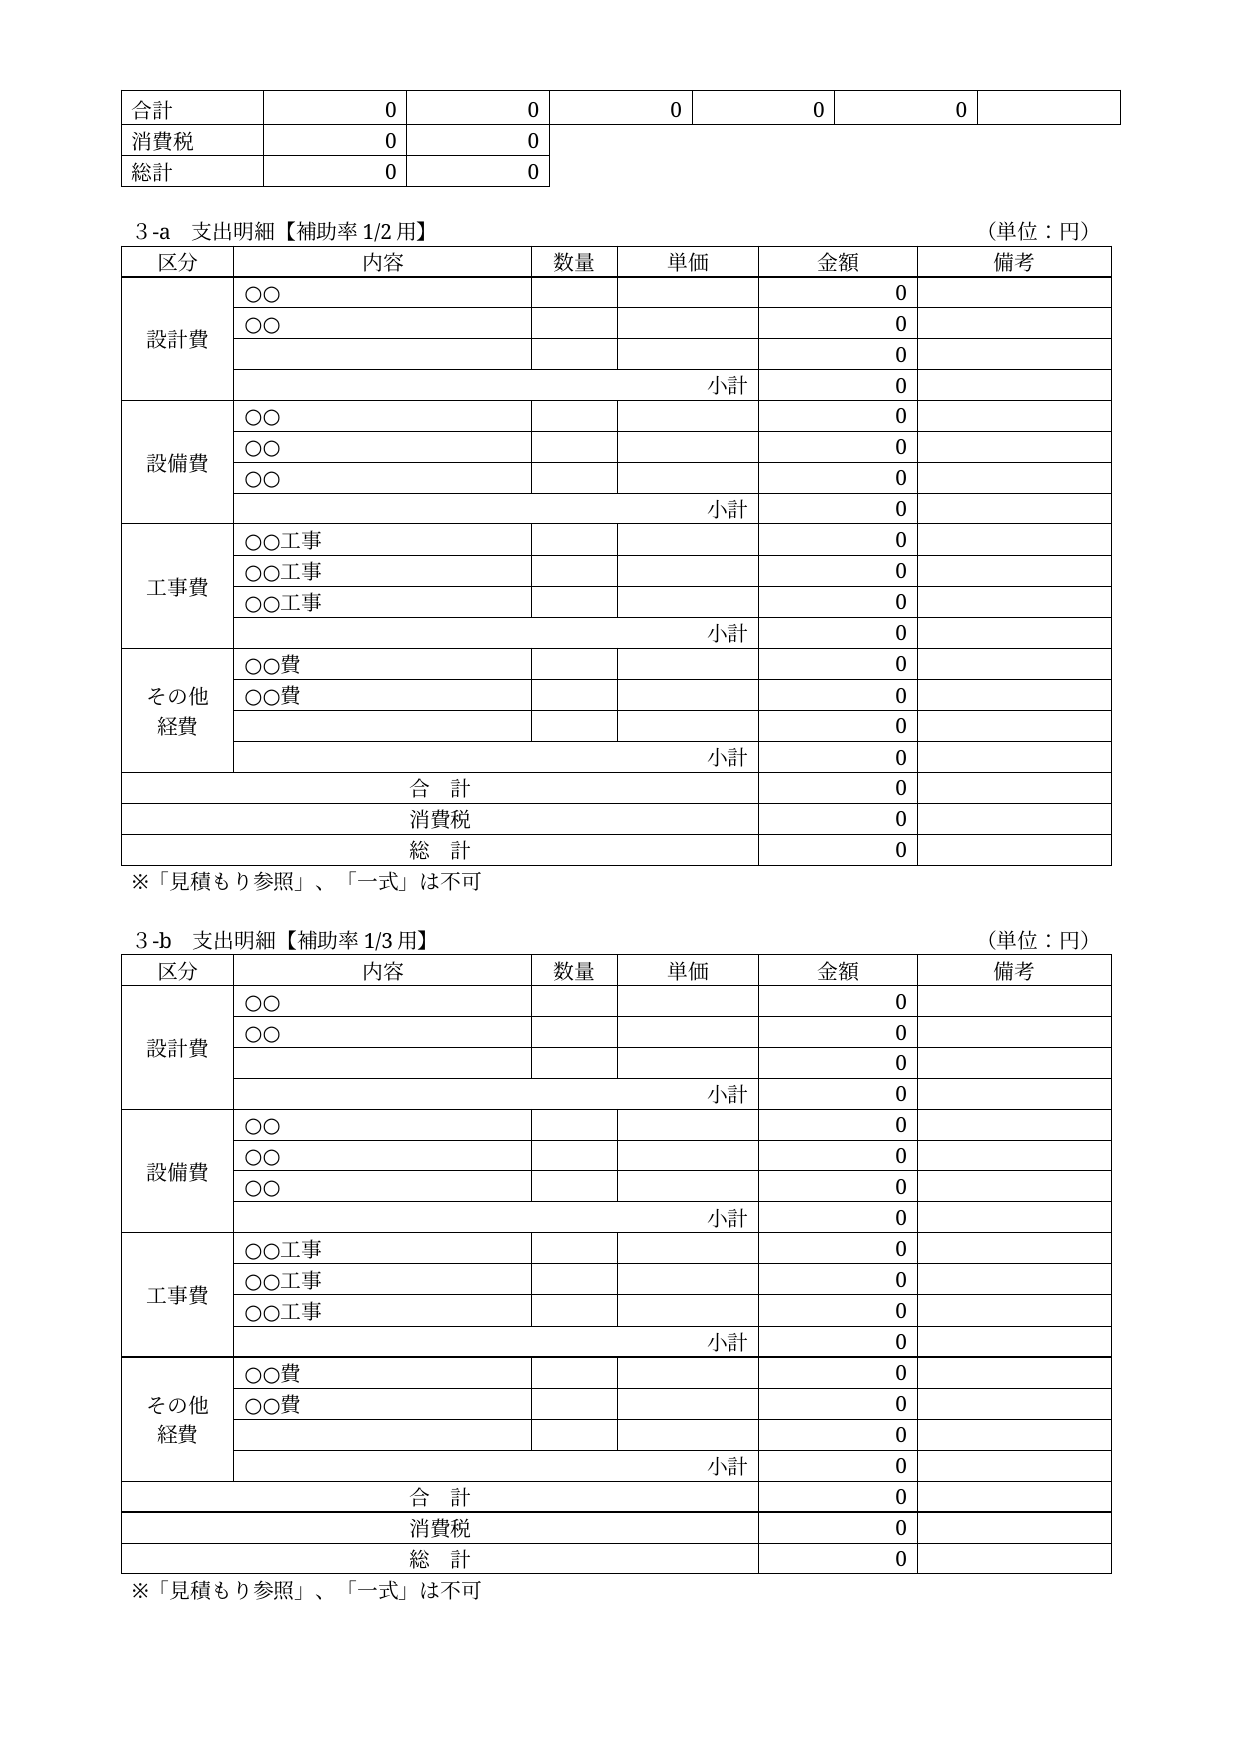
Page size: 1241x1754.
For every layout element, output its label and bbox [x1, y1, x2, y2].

table_header [100, 90, 1163, 1639]
